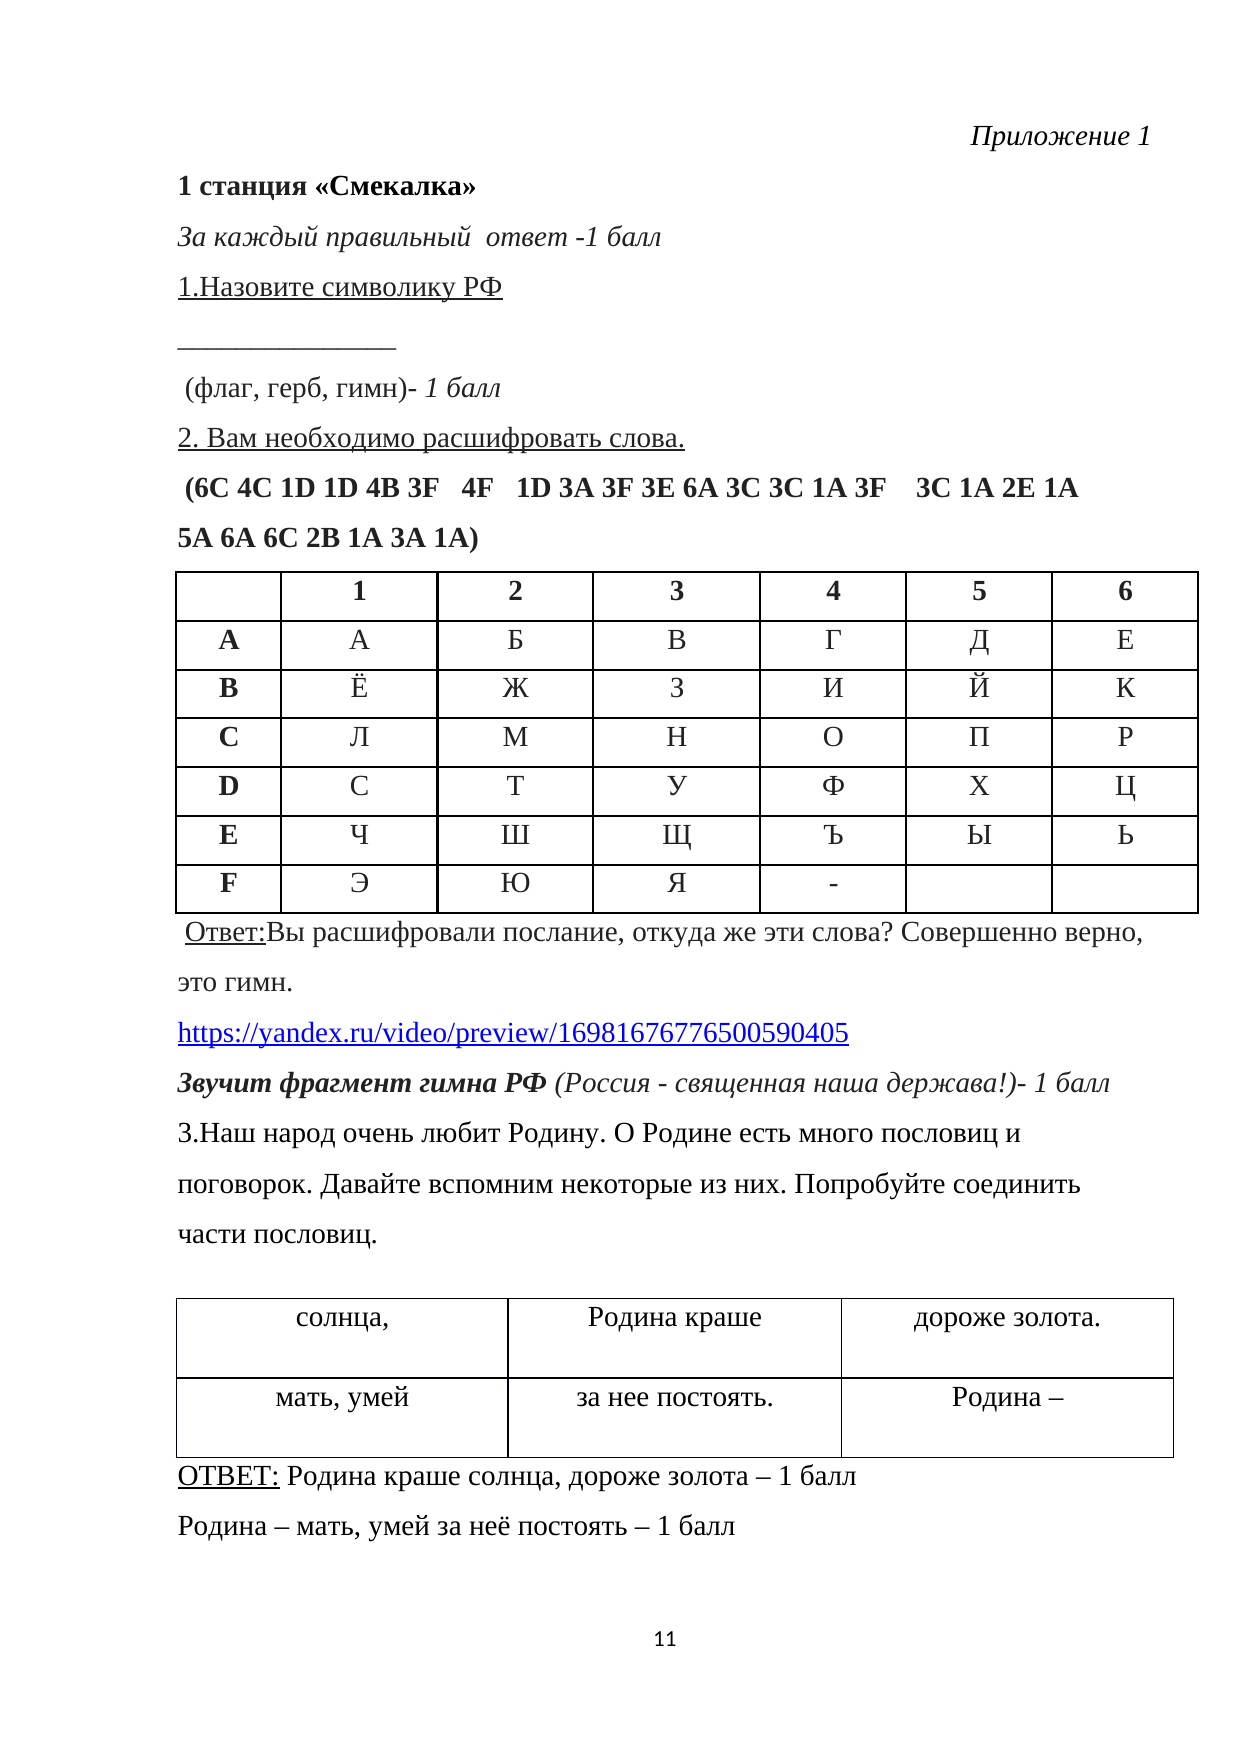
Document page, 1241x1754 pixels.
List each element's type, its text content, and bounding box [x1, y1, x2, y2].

table_cell С [282, 768, 436, 815]
table_cell У [594, 768, 759, 815]
table_cell Й [907, 671, 1051, 717]
text Приложение 1 [177, 118, 1152, 152]
table_cell К [1053, 671, 1197, 717]
text ОТВЕТ: Родина краше солнца, дороже золота – 1 балл [177, 1458, 1152, 1492]
table_cell Ь [1053, 817, 1197, 863]
table_header 6 [1053, 573, 1197, 620]
text Родина – мать, умей за неё постоять – 1 балл [177, 1508, 1152, 1542]
table_cell Ж [439, 671, 592, 717]
table_cell C [177, 719, 280, 766]
table_cell Л [282, 719, 436, 766]
text 3.Наш народ очень любит Родину. О Родине есть много пословиц и поговорок. Давайте вспомним некоторые из них. Попробуйте соединить части пословиц. [177, 1116, 1152, 1250]
table_cell Ф [761, 768, 905, 815]
table_cell F [177, 866, 280, 912]
text За каждый правильный ответ -1 балл [177, 219, 1152, 252]
table_cell Ш [439, 817, 592, 863]
table_header солнца, [177, 1299, 507, 1377]
table_cell Ы [907, 817, 1051, 863]
text 2. Вам необходимо расшифровать слова. [177, 420, 1152, 453]
table_cell А [282, 622, 436, 668]
table_header 5 [907, 573, 1051, 620]
table_header 3 [594, 573, 759, 620]
table_cell D [177, 768, 280, 815]
table_cell Я [594, 866, 759, 912]
table_header дороже золота. [842, 1299, 1173, 1377]
table_cell Е [1053, 622, 1197, 668]
table_cell Б [439, 622, 592, 668]
table_cell - [761, 866, 905, 912]
text https://yandex.ru/video/preview/16981676776500590405 [177, 1015, 1152, 1048]
table_cell Родина – [842, 1379, 1173, 1457]
table_cell E [177, 817, 280, 863]
table_cell Щ [594, 817, 759, 863]
text 5A 6A 6C 2B 1A 3А 1A) [177, 521, 1152, 554]
table_cell за нее постоять. [509, 1379, 841, 1457]
table_header 1 [282, 573, 436, 620]
table_cell A [177, 622, 280, 668]
table_cell Ч [282, 817, 436, 863]
text _______________ [177, 319, 1152, 353]
table_cell B [177, 671, 280, 717]
table_cell И [761, 671, 905, 717]
table_cell Р [1053, 719, 1197, 766]
table_header Родина краше [509, 1299, 841, 1377]
text (флаг, герб, гимн)- 1 балл [177, 370, 1152, 403]
text (6C 4C 1D 1D 4B 3F 4F 1D 3A 3F 3E 6A 3C 3C 1A 3F 3C 1A 2E 1A [177, 470, 1152, 504]
table_cell Ц [1053, 768, 1197, 815]
table_cell Н [594, 719, 759, 766]
text 1.Назовите символику РФ [177, 269, 1152, 303]
table_cell П [907, 719, 1051, 766]
table_cell мать, умей [177, 1379, 507, 1457]
table_cell [1053, 866, 1197, 912]
table_cell Ё [282, 671, 436, 717]
table_cell [907, 866, 1051, 912]
table_cell Х [907, 768, 1051, 815]
text 1 станция «Смекалка» [177, 168, 1152, 202]
table_cell Ю [439, 866, 592, 912]
table_cell М [439, 719, 592, 766]
table_cell Д [907, 622, 1051, 668]
table_cell Г [761, 622, 905, 668]
table_cell Т [439, 768, 592, 815]
table_cell О [761, 719, 905, 766]
table_header 4 [761, 573, 905, 620]
table_cell З [594, 671, 759, 717]
text Ответ:Вы расшифровали послание, откуда же эти слова? Совершенно верно, это гимн. [177, 914, 1152, 998]
table_cell В [594, 622, 759, 668]
table_cell Ъ [761, 817, 905, 863]
table_cell Э [282, 866, 436, 912]
table_header 2 [439, 573, 592, 620]
table_header [177, 573, 280, 620]
text Звучит фрагмент гимна РФ (Россия - священная наша держава!)- 1 балл [177, 1065, 1152, 1099]
